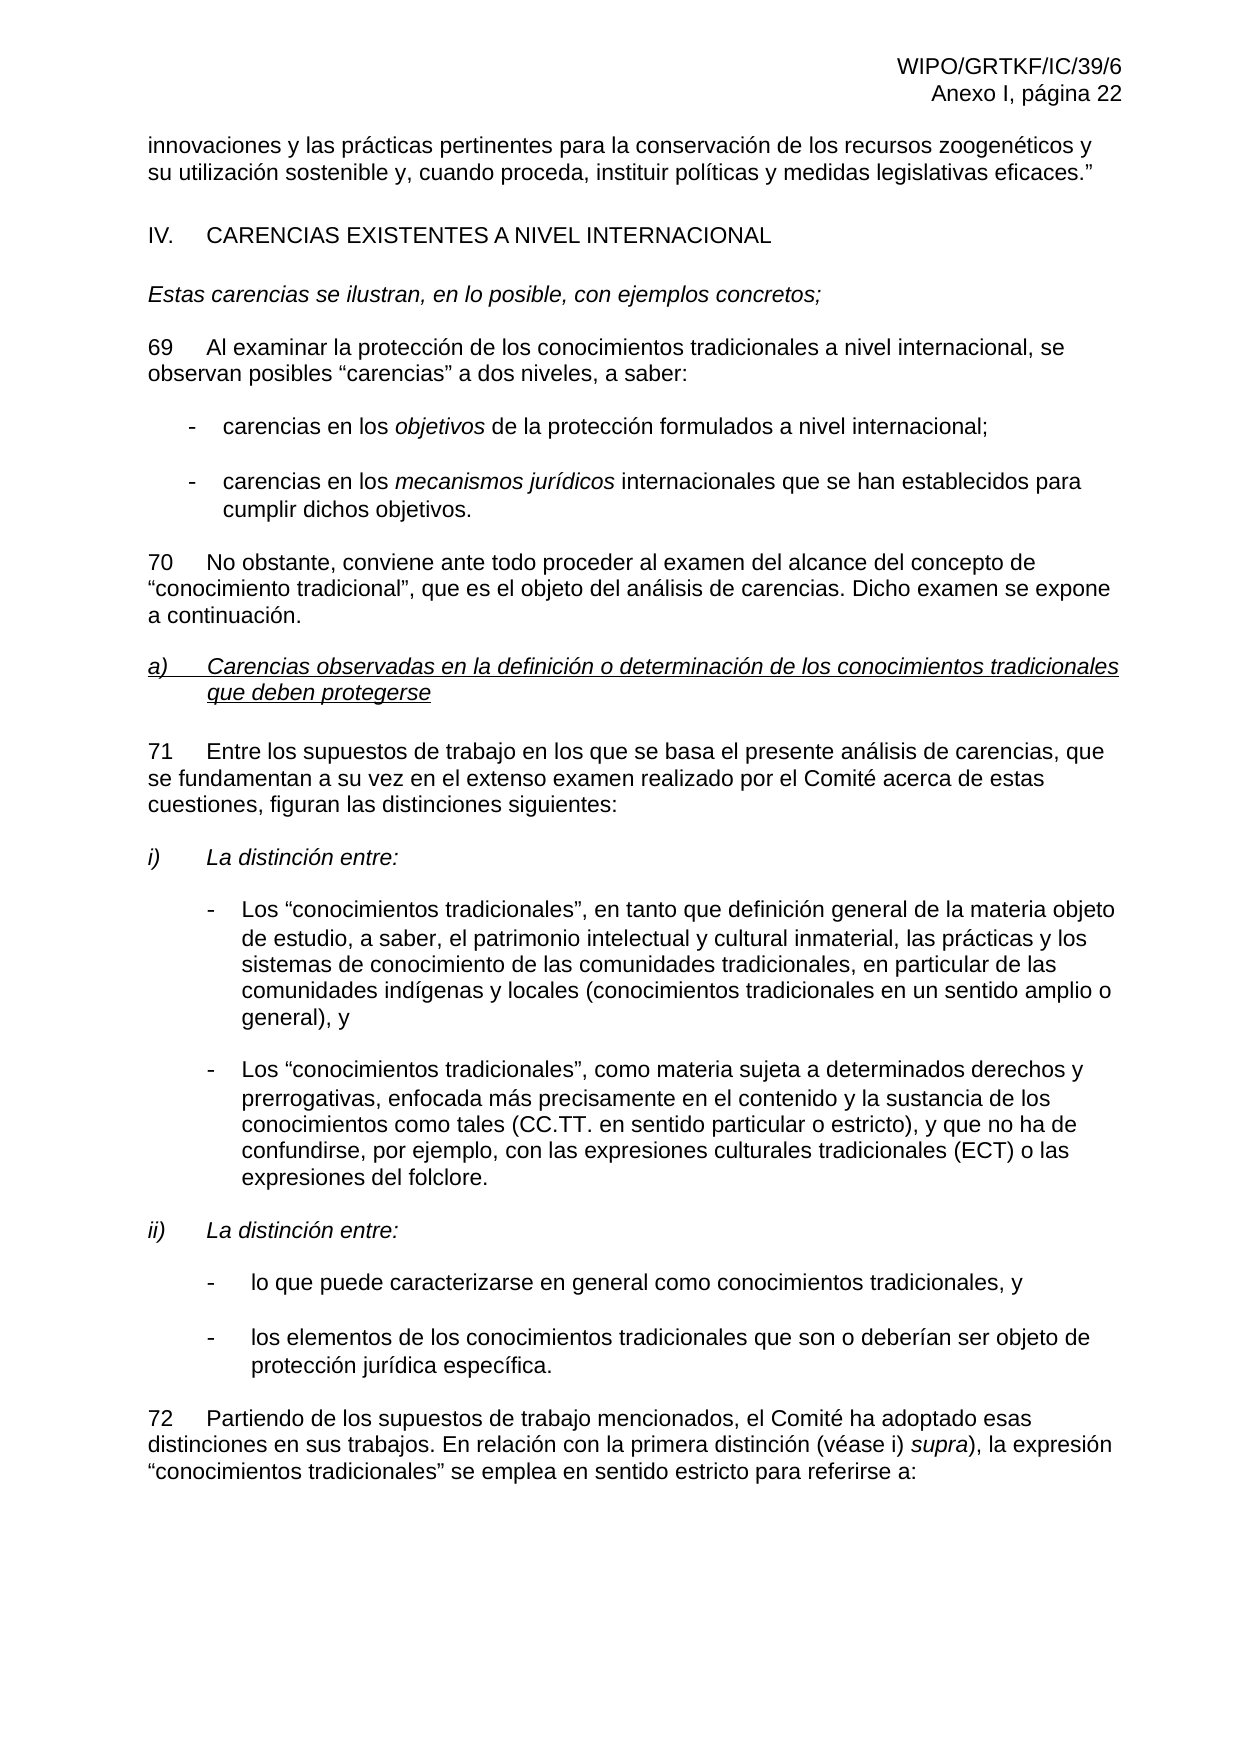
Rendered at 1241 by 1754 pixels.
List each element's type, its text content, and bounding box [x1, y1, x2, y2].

list carencias en los mecanismos jurídicos internacionales que se han establecidos para cumplir dichos objetivos. [185, 468, 1122, 522]
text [148, 132, 1122, 185]
text ii) La distinción entre: [148, 1217, 1122, 1243]
list Los “conocimientos tradicionales”, como materia sujeta a determinados derechos y prerrogativas, enfocada más precisamente en el contenido y la sustancia de los conocimientos como tales (CC.TT. en sentido particular o estricto), y que no ha de confundirse, por ejemplo, con las expresiones culturales tradicionales (ECT) o las expresiones del folclore. [204, 1056, 1122, 1190]
subtitle a) Carencias observadas en la definición o determinación de los conocimientos tradicionales que deben protegerse [148, 653, 1122, 706]
text Entre los supuestos de trabajo en los que se basa el presente análisis de carencias, que se fundamentan a su vez en el extenso examen realizado por el Comité acerca de estas cuestiones, figuran las distinciones siguientes: [148, 738, 1122, 817]
text i) La distinción entre: [148, 844, 1122, 870]
list carencias en los objetivos de la protección formulados a nivel internacional; [185, 413, 1122, 441]
text Al examinar la protección de los conocimientos tradicionales a nivel internacional, se observan posibles “carencias” a dos niveles, a saber: [148, 334, 1122, 387]
text No obstante, conviene ante todo proceder al examen del alcance del concepto de “conocimiento tradicional”, que es el objeto del análisis de carencias. Dicho examen se expone a continuación. [148, 549, 1122, 628]
list Los “conocimientos tradicionales”, en tanto que definición general de la materia objeto de estudio, a saber, el patrimonio intelectual y cultural inmaterial, las prácticas y los sistemas de conocimiento de las comunidades tradicionales, en particular de las comunidades indígenas y locales (conocimientos tradicionales en un sentido amplio o general), y [204, 896, 1122, 1030]
list los elementos de los conocimientos tradicionales que son o deberían ser objeto de protección jurídica específica. [204, 1324, 1122, 1379]
list lo que puede caracterizarse en general como conocimientos tradicionales, y [204, 1269, 1122, 1298]
text Estas carencias se ilustran, en lo posible, con ejemplos concretos; [148, 281, 1122, 308]
text Partiendo de los supuestos de trabajo mencionados, el Comité ha adoptado esas distinciones en sus trabajos. En relación con la primera distinción (véase i) supra), la expresión “conocimientos tradicionales” se emplea en sentido estricto para referirse a: [148, 1405, 1122, 1484]
subtitle IV. CARENCIAS EXISTENTES A NIVEL INTERNACIONAL [148, 222, 1122, 249]
